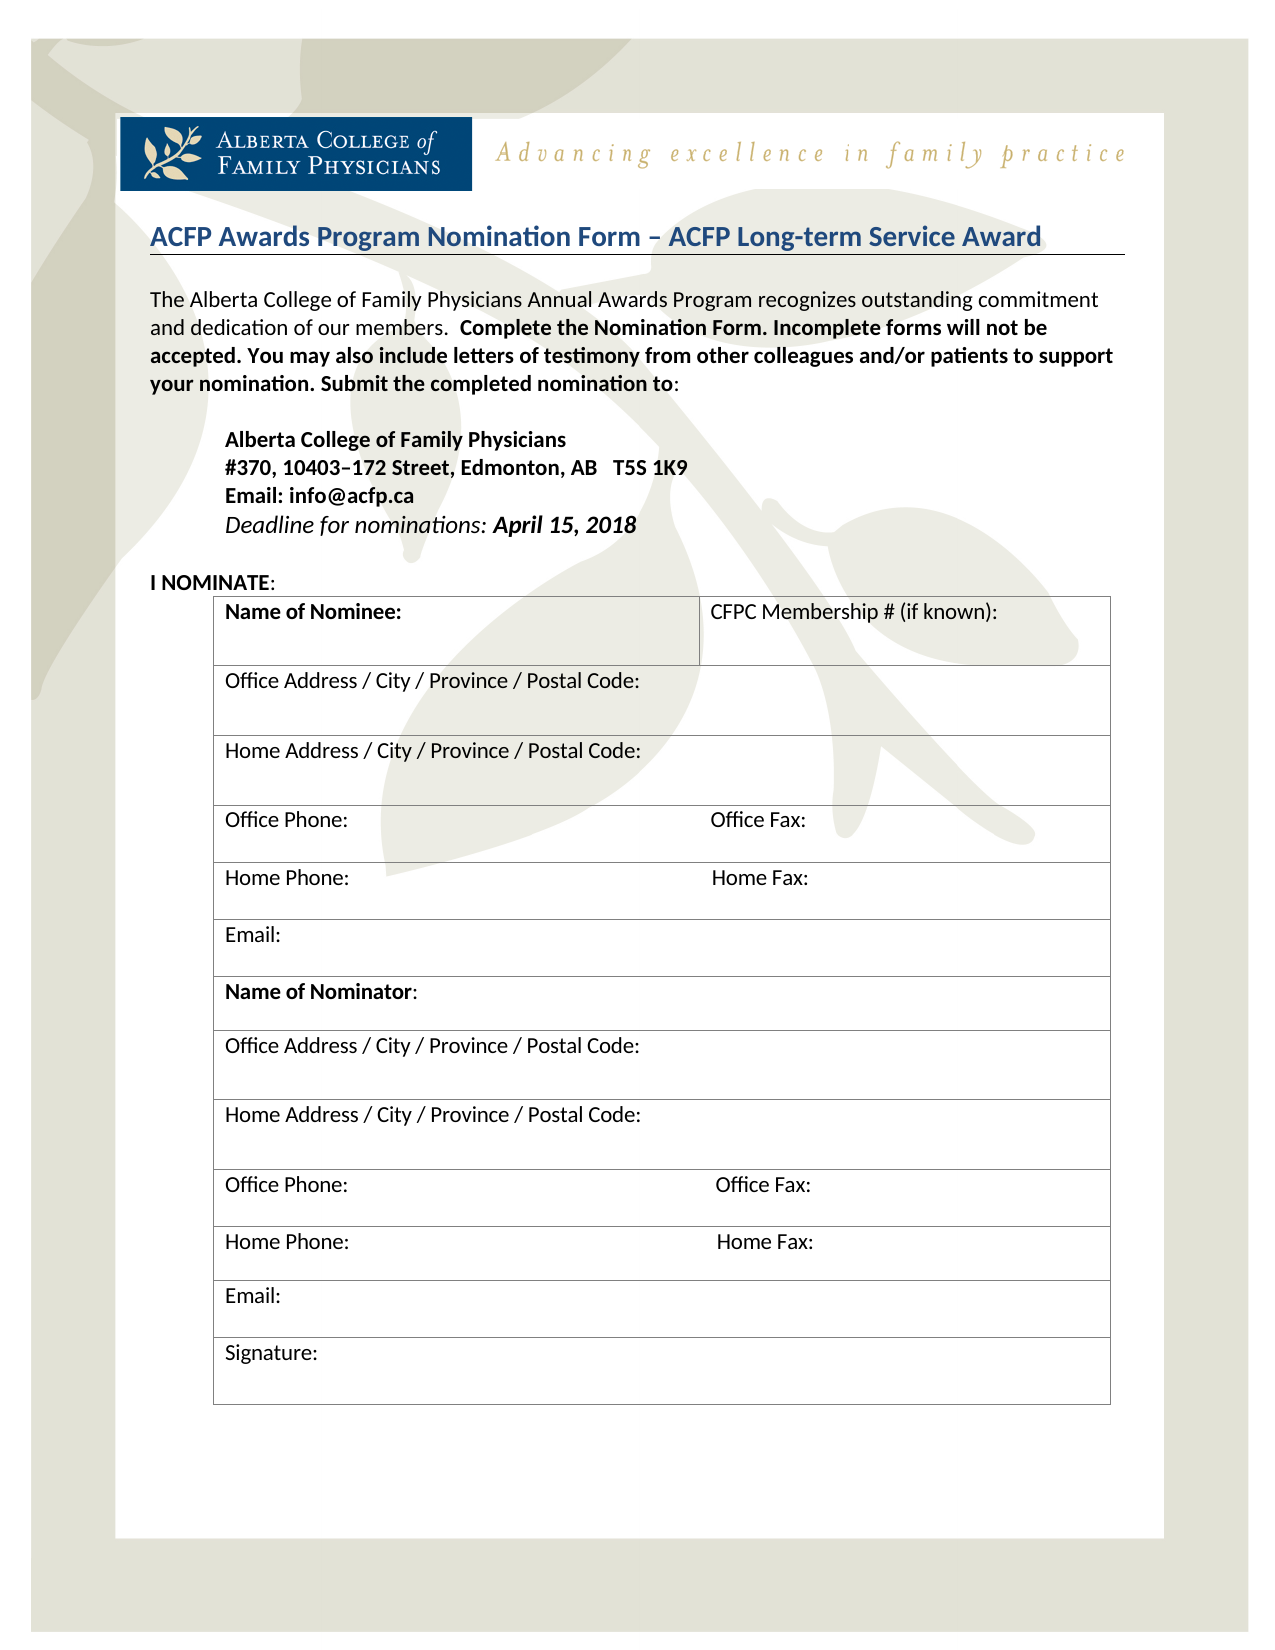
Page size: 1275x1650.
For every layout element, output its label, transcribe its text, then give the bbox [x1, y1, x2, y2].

table_cell Home Phone: Home Fax: [214, 1227, 1110, 1280]
table_header Name of Nominee: [214, 597, 699, 665]
text #370, 10403–172 Street, Edmonton, AB T5S 1K9 [225, 453, 1125, 481]
table_header CFPC Membership # (if known): [700, 597, 1110, 665]
text Alberta College of Family Physicians [225, 425, 1125, 453]
table_cell Office Address / City / Province / Postal Code: [214, 666, 1110, 735]
table_cell Email: [214, 1281, 1110, 1337]
text The Alberta College of Family Physicians Annual Awards Program recognizes outstanding commitment and dedication of our members. Complete the Nomination Form. Incomplete forms will not be accepted. You may also include letters of testimony from other colleagues and/or patients to support your nomination. Submit the completed nomination to: [150, 285, 1125, 397]
subtitle ACFP Awards Program Nomination Form – ACFP Long-term Service Award [150, 218, 1125, 254]
text Email: info@acfp.ca [225, 481, 1125, 509]
table_cell Office Address / City / Province / Postal Code: [214, 1031, 1110, 1099]
table_cell Office Phone: Office Fax: [214, 1170, 1110, 1226]
text I NOMINATE: [150, 568, 1125, 596]
table_cell Office Phone: Office Fax: [214, 806, 1110, 862]
table_cell Signature: [214, 1338, 1110, 1404]
picture [3, 9, 1275, 1650]
table_cell Email: [214, 920, 1110, 976]
text Deadline for nominations: April 15, 2018 [150, 509, 1125, 540]
table_cell Home Phone: Home Fax: [214, 863, 1110, 919]
table_cell Home Address / City / Province / Postal Code: [214, 1100, 1110, 1169]
table_cell Name of Nominator: [214, 977, 1110, 1030]
table_cell Home Address / City / Province / Postal Code: [214, 736, 1110, 804]
